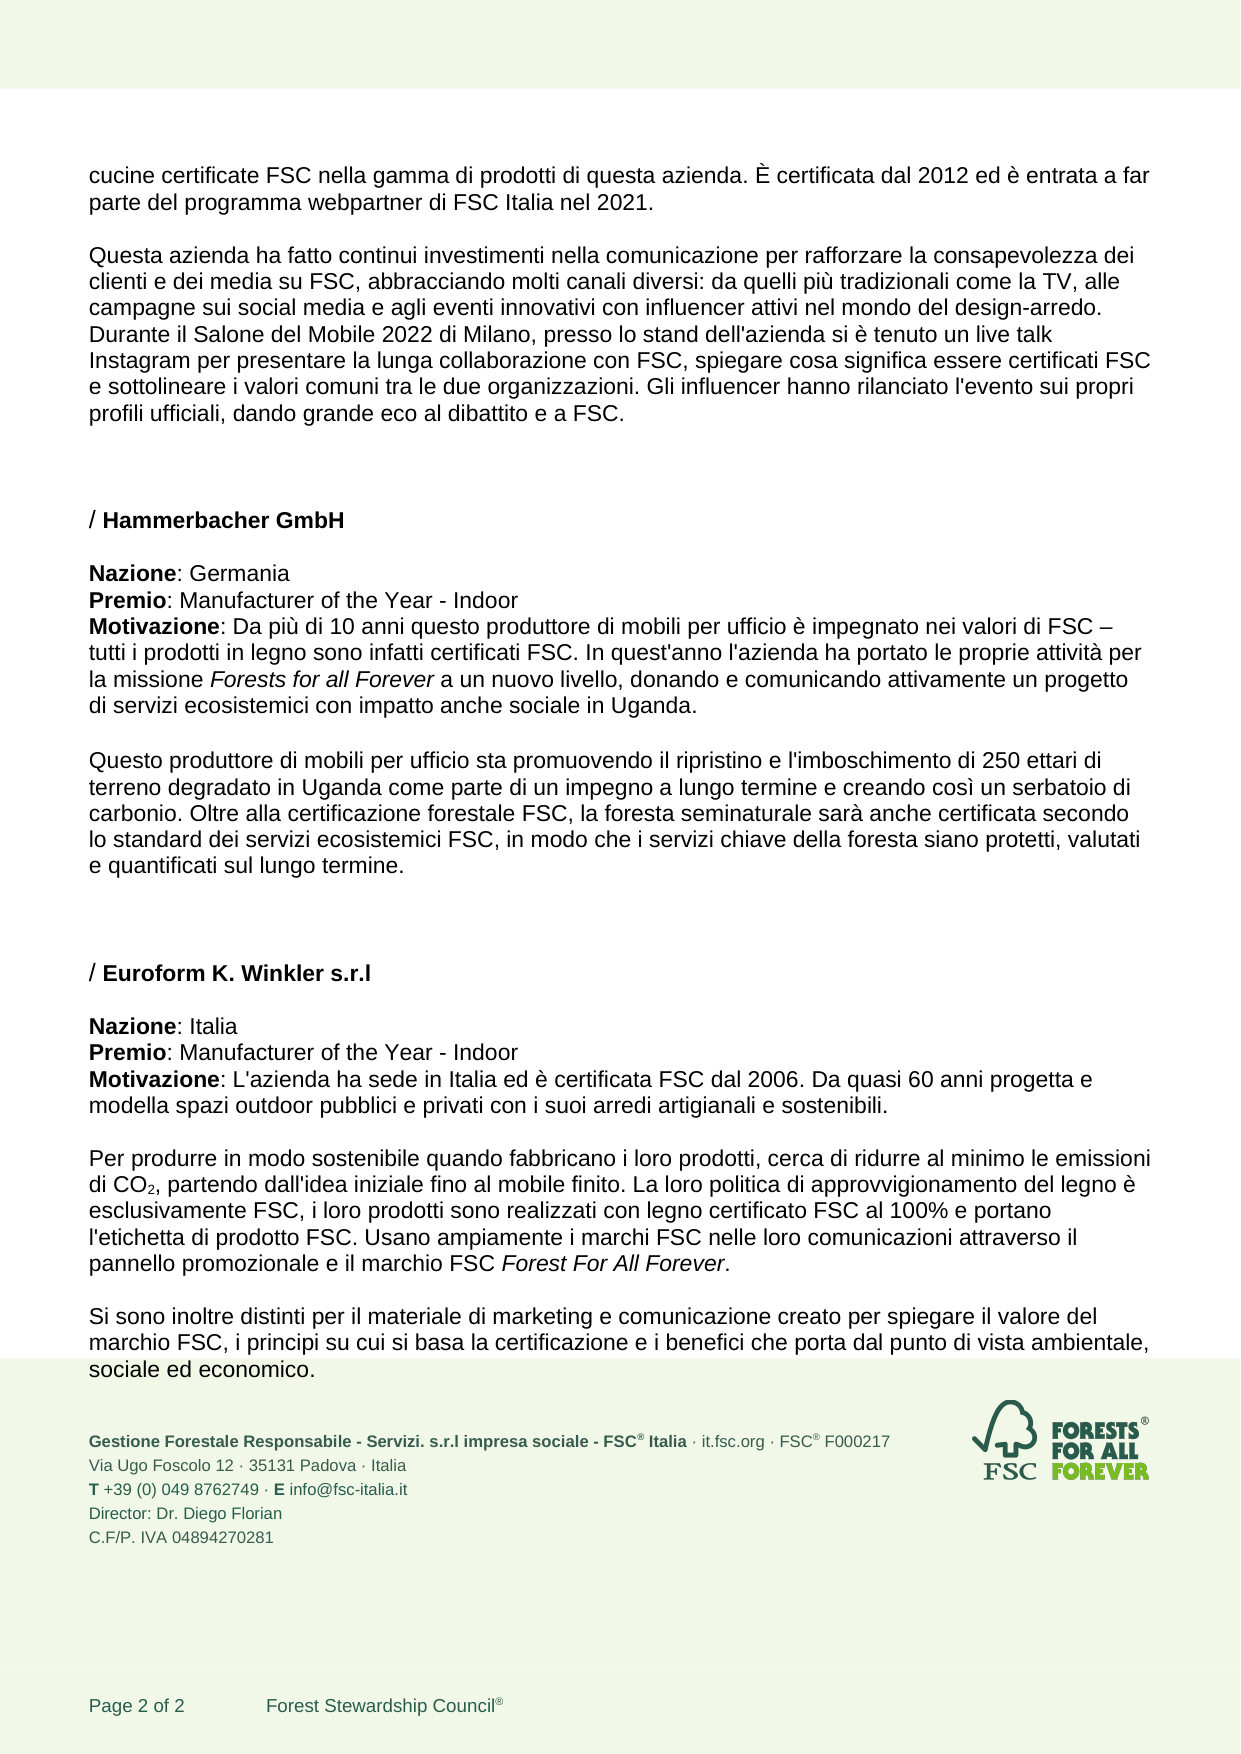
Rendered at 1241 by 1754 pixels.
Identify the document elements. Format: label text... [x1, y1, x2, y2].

text Premio: Manufacturer of the Year - Indoor [89, 587, 1152, 613]
text Per produrre in modo sostenibile quando fabbricano i loro prodotti, cerca di ridurre al minimo le emissioni di CO2, partendo dall'idea iniziale fino al mobile finito. La loro politica di approvvigionamento del legno è esclusivamente FSC, i loro prodotti sono realizzati con legno certificato FSC al 100% e portano l'etichetta di prodotto FSC. Usano ampiamente i marchi FSC nelle loro comunicazioni attraverso il pannello promozionale e il marchio FSC Forest For All Forever. [89, 1145, 1152, 1277]
text Motivazione: L'azienda ha sede in Italia ed è certificata FSC dal 2006. Da quasi 60 anni progetta e modella spazi outdoor pubblici e privati con i suoi arredi artigianali e sostenibili. [89, 1066, 1152, 1118]
text Premio: Manufacturer of the Year - Indoor [89, 1039, 1152, 1066]
picture [970, 1400, 1151, 1480]
text Questa azienda ha fatto continui investimenti nella comunicazione per rafforzare la consapevolezza dei clienti e dei media su FSC, abbracciando molti canali diversi: da quelli più tradizionali come la TV, alle campagne sui social media e agli eventi innovativi con influencer attivi nel mondo del design-arredo. Durante il Salone del Mobile 2022 di Milano, presso lo stand dell'azienda si è tenuto un live talk Instagram per presentare la lunga collaborazione con FSC, spiegare cosa significa essere certificati FSC e sottolineare i valori comuni tra le due organizzazioni. Gli influencer hanno rilanciato l'evento sui propri profili ufficiali, dando grande eco al dibattito e a FSC. [89, 242, 1152, 426]
text Nazione: Germania [89, 560, 1152, 587]
text Questo produttore di mobili per ufficio sta promuovendo il ripristino e l'imboschimento di 250 ettari di terreno degradato in Uganda come parte di un impegno a lungo termine e creando così un serbatoio di carbonio. Oltre alla certificazione forestale FSC, la foresta seminaturale sarà anche certificata secondo lo standard dei servizi ecosistemici FSC, in modo che i servizi chiave della foresta siano protetti, valutati e quantificati sul lungo termine. [89, 747, 1152, 879]
text Nazione: Italia [89, 1013, 1152, 1039]
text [89, 162, 1152, 215]
text / Hammerbacher GmbH [89, 505, 1152, 534]
text / Euroform K. Winkler s.r.l [89, 958, 1152, 987]
text Si sono inoltre distinti per il materiale di marketing e comunicazione creato per spiegare il valore del marchio FSC, i principi su cui si basa la certificazione e i benefici che porta dal punto di vista ambientale, sociale ed economico. [89, 1303, 1152, 1382]
text Motivazione: Da più di 10 anni questo produttore di mobili per ufficio è impegnato nei valori di FSC – tutti i prodotti in legno sono infatti certificati FSC. In quest'anno l'azienda ha portato le proprie attività per la missione Forests for all Forever a un nuovo livello, donando e comunicando attivamente un progetto di servizi ecosistemici con impatto anche sociale in Uganda. [89, 613, 1152, 718]
